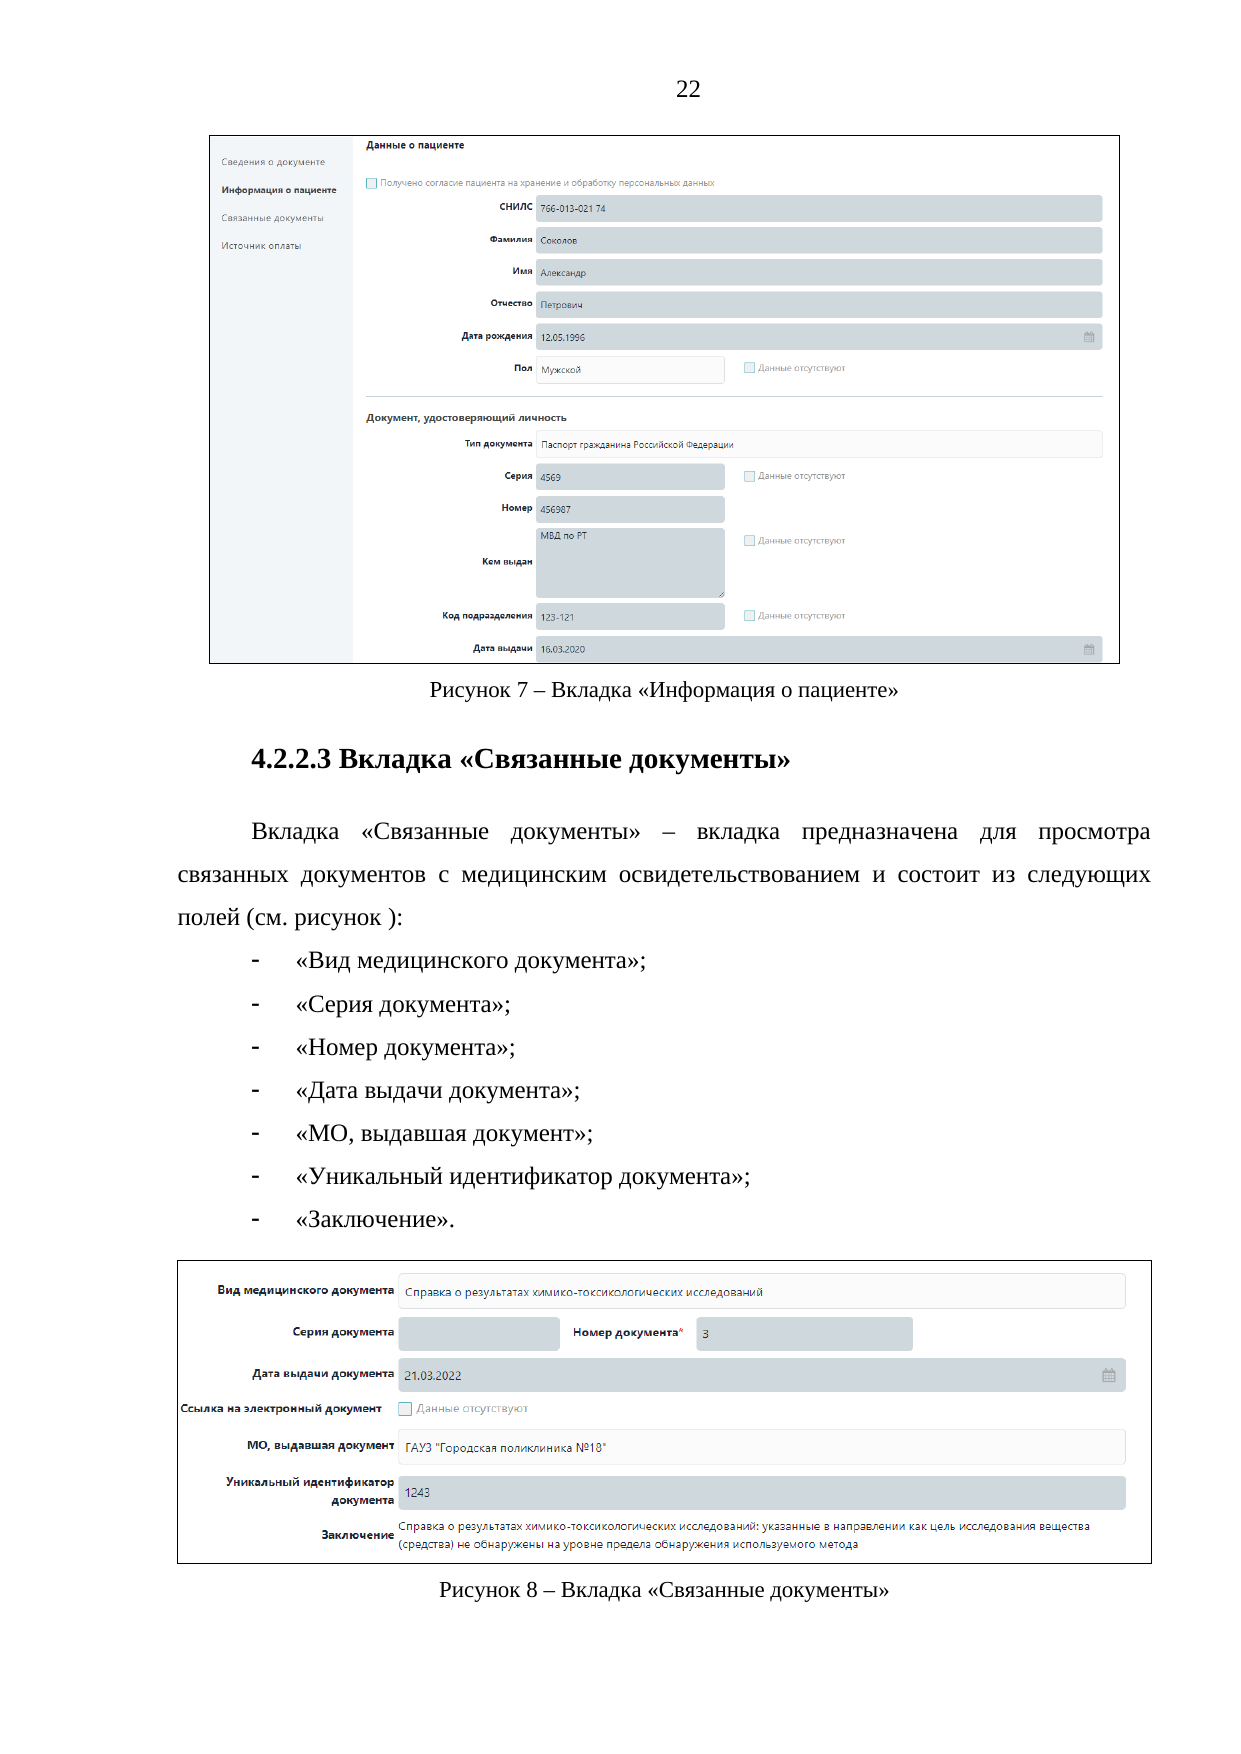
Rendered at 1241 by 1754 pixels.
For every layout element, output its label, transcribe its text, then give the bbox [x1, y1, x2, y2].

text Рисунок 8 – Вкладка «Связанные документы» [177, 1576, 1152, 1603]
picture [178, 1261, 1151, 1563]
text Вкладка «Связанные документы» – вкладка предназначена для просмотра связанных документов с медицинским освидетельствованием и состоит из следующих полей (см. рисунок 8): [177, 816, 1152, 931]
text «Номер документа»; [251, 1032, 1152, 1061]
text «Вид медицинского документа»; [251, 946, 1152, 974]
text «МО, выдавшая документ»; [251, 1118, 1152, 1147]
text «Серия документа»; [251, 989, 1152, 1017]
text Рисунок 7 – Вкладка «Информация о пациенте» [177, 676, 1152, 703]
text «Заключение». [251, 1204, 1152, 1233]
subtitle Вкладка «Связанные документы» [251, 741, 1152, 774]
text «Дата выдачи документа»; [251, 1075, 1152, 1104]
picture [210, 136, 1119, 663]
text «Уникальный идентификатор документа»; [251, 1161, 1152, 1190]
